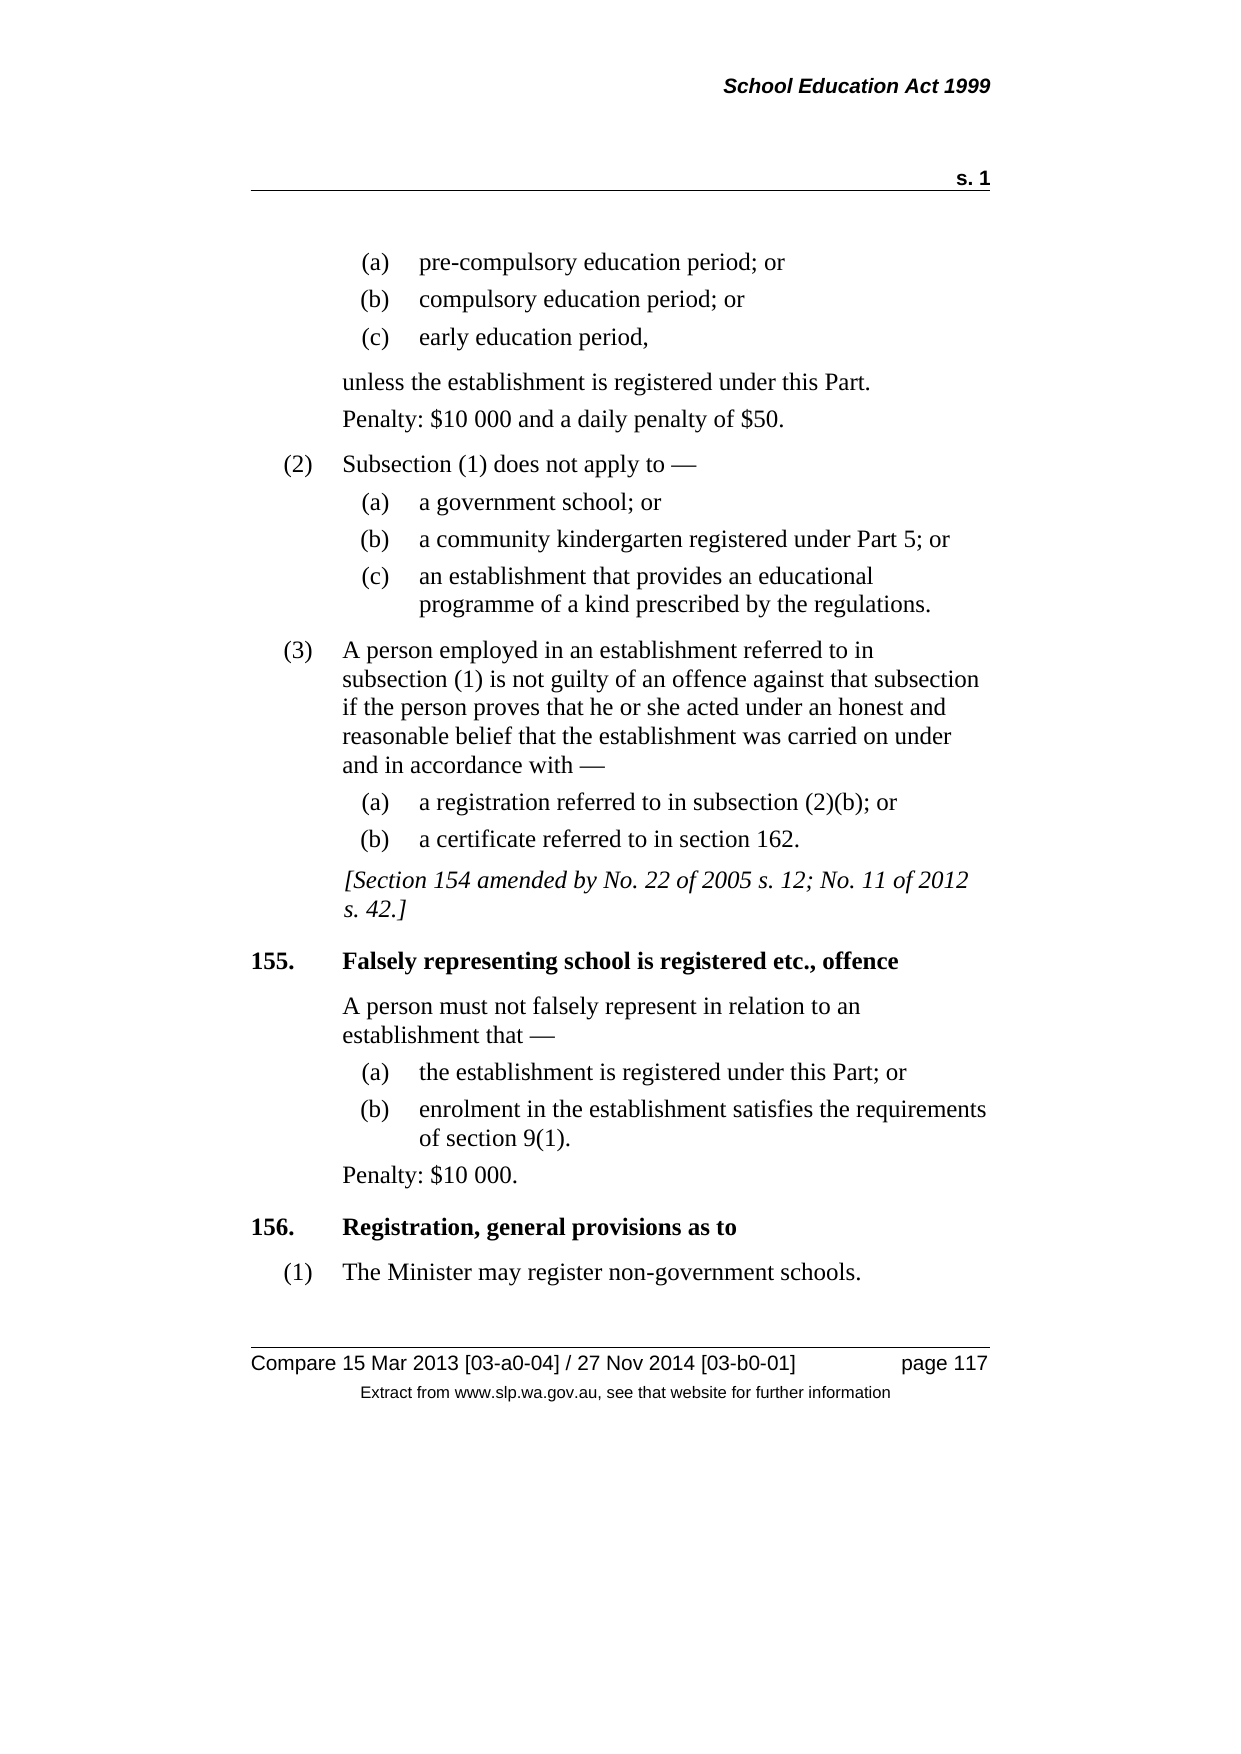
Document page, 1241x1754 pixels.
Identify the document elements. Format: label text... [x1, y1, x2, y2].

text Penalty: $10 000. [251, 1160, 990, 1189]
text (b) a certificate referred to in section 162. [251, 824, 990, 853]
text (b) enrolment in the establishment satisfies the requirements of section 9(1). [251, 1094, 990, 1152]
text unless the establishment is registered under this Part. [251, 367, 990, 396]
text (1) The Minister may register non-government schools. [251, 1257, 990, 1286]
text (a) a government school; or [251, 487, 990, 515]
text (b) compulsory education period; or [251, 284, 990, 313]
subtitle 155. Falsely representing school is registered etc., offence [251, 946, 990, 974]
text (c) an establishment that provides an educational programme of a kind prescribed by the regulations. [251, 561, 990, 618]
text (3) A person employed in an establishment referred to in subsection (1) is not guilty of an offence against that subsection if the person proves that he or she acted under an honest and reasonable belief that the establishment was carried on under and in accordance with — [251, 635, 990, 779]
text (a) the establishment is registered under this Part; or [251, 1057, 990, 1086]
text (b) a community kindergarten registered under Part 5; or [251, 524, 990, 552]
text A person must not falsely represent in relation to an establishment that — [251, 991, 990, 1049]
text [Section 154 amended by No. 22 of 2005 s. 12; No. 11 of 2012 s. 42.] [251, 865, 990, 923]
text Penalty: $10 000 and a daily penalty of $50. [251, 404, 990, 433]
text (a) pre-compulsory education period; or [251, 247, 990, 276]
subtitle 156. Registration, general provisions as to [251, 1212, 990, 1240]
text (2) Subsection (1) does not apply to — [251, 449, 990, 478]
text (a) a registration referred to in subsection (2)(b); or [251, 787, 990, 816]
text (c) early education period, [251, 322, 990, 350]
